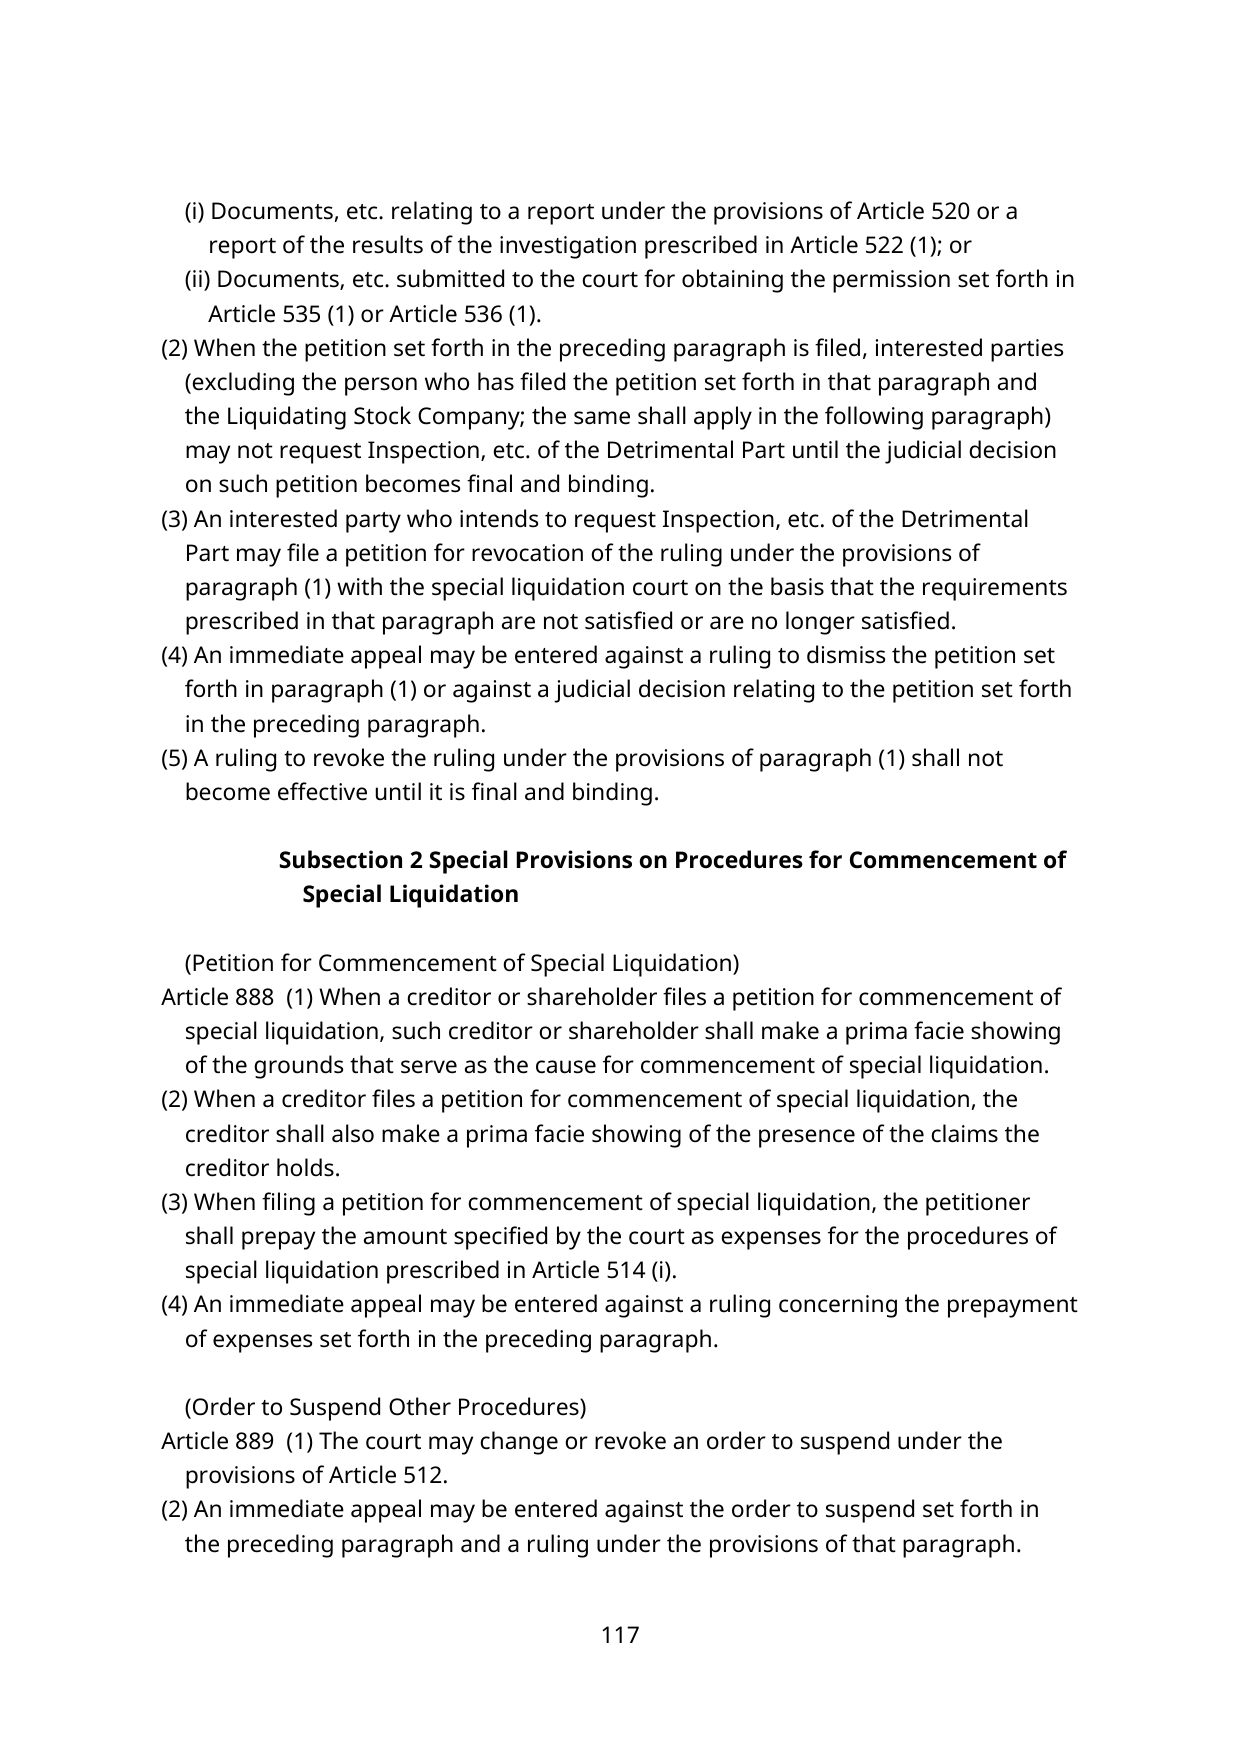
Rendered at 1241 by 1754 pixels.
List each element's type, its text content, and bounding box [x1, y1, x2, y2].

text (4) An immediate appeal may be entered against a ruling concerning the prepayment of expenses set forth in the preceding paragraph. [161, 1287, 1079, 1355]
text (Order to Suspend Other Procedures) [184, 1389, 1079, 1424]
text (3) An interested party who intends to request Inspection, etc. of the Detrimental Part may file a petition for revocation of the ruling under the provisions of paragraph (1) with the special liquidation court on the basis that the requirements prescribed in that paragraph are not satisfied or are no longer satisfied. [161, 501, 1079, 638]
text (2) When a creditor files a petition for commencement of special liquidation, the creditor shall also make a prima facie showing of the presence of the claims the creditor holds. [161, 1082, 1079, 1184]
text (ii) Documents, etc. submitted to the court for obtaining the permission set forth in Article 535 (1) or Article 536 (1). [184, 262, 1079, 330]
text (5) A ruling to revoke the ruling under the provisions of paragraph (1) shall not become effective until it is final and binding. [161, 740, 1079, 809]
text (2) When the petition set forth in the preceding paragraph is filed, interested parties (excluding the person who has filed the petition set forth in that paragraph and the Liquidating Stock Company; the same shall apply in the following paragraph) may not request Inspection, etc. of the Detrimental Part until the judicial decision on such petition becomes final and binding. [161, 330, 1079, 501]
text Subsection 2 Special Provisions on Procedures for Commencement of Special Liquidation [276, 843, 1079, 911]
text (Petition for Commencement of Special Liquidation) [184, 945, 1079, 979]
text Article 888 (1) When a creditor or shareholder files a petition for commencement of special liquidation, such creditor or shareholder shall make a prima facie showing of the grounds that serve as the cause for commencement of special liquidation. [161, 979, 1079, 1082]
text (i) Documents, etc. relating to a report under the provisions of Article 520 or a report of the results of the investigation prescribed in Article 522 (1); or [184, 194, 1079, 262]
text (4) An immediate appeal may be entered against a ruling to dismiss the petition set forth in paragraph (1) or against a judicial decision relating to the petition set forth in the preceding paragraph. [161, 638, 1079, 740]
text Article 889 (1) The court may change or revoke an order to suspend under the provisions of Article 512. [161, 1424, 1079, 1492]
text (2) An immediate appeal may be entered against the order to suspend set forth in the preceding paragraph and a ruling under the provisions of that paragraph. [161, 1492, 1079, 1560]
text (3) When filing a petition for commencement of special liquidation, the petitioner shall prepay the amount specified by the court as expenses for the procedures of special liquidation prescribed in Article 514 (i). [161, 1184, 1079, 1287]
